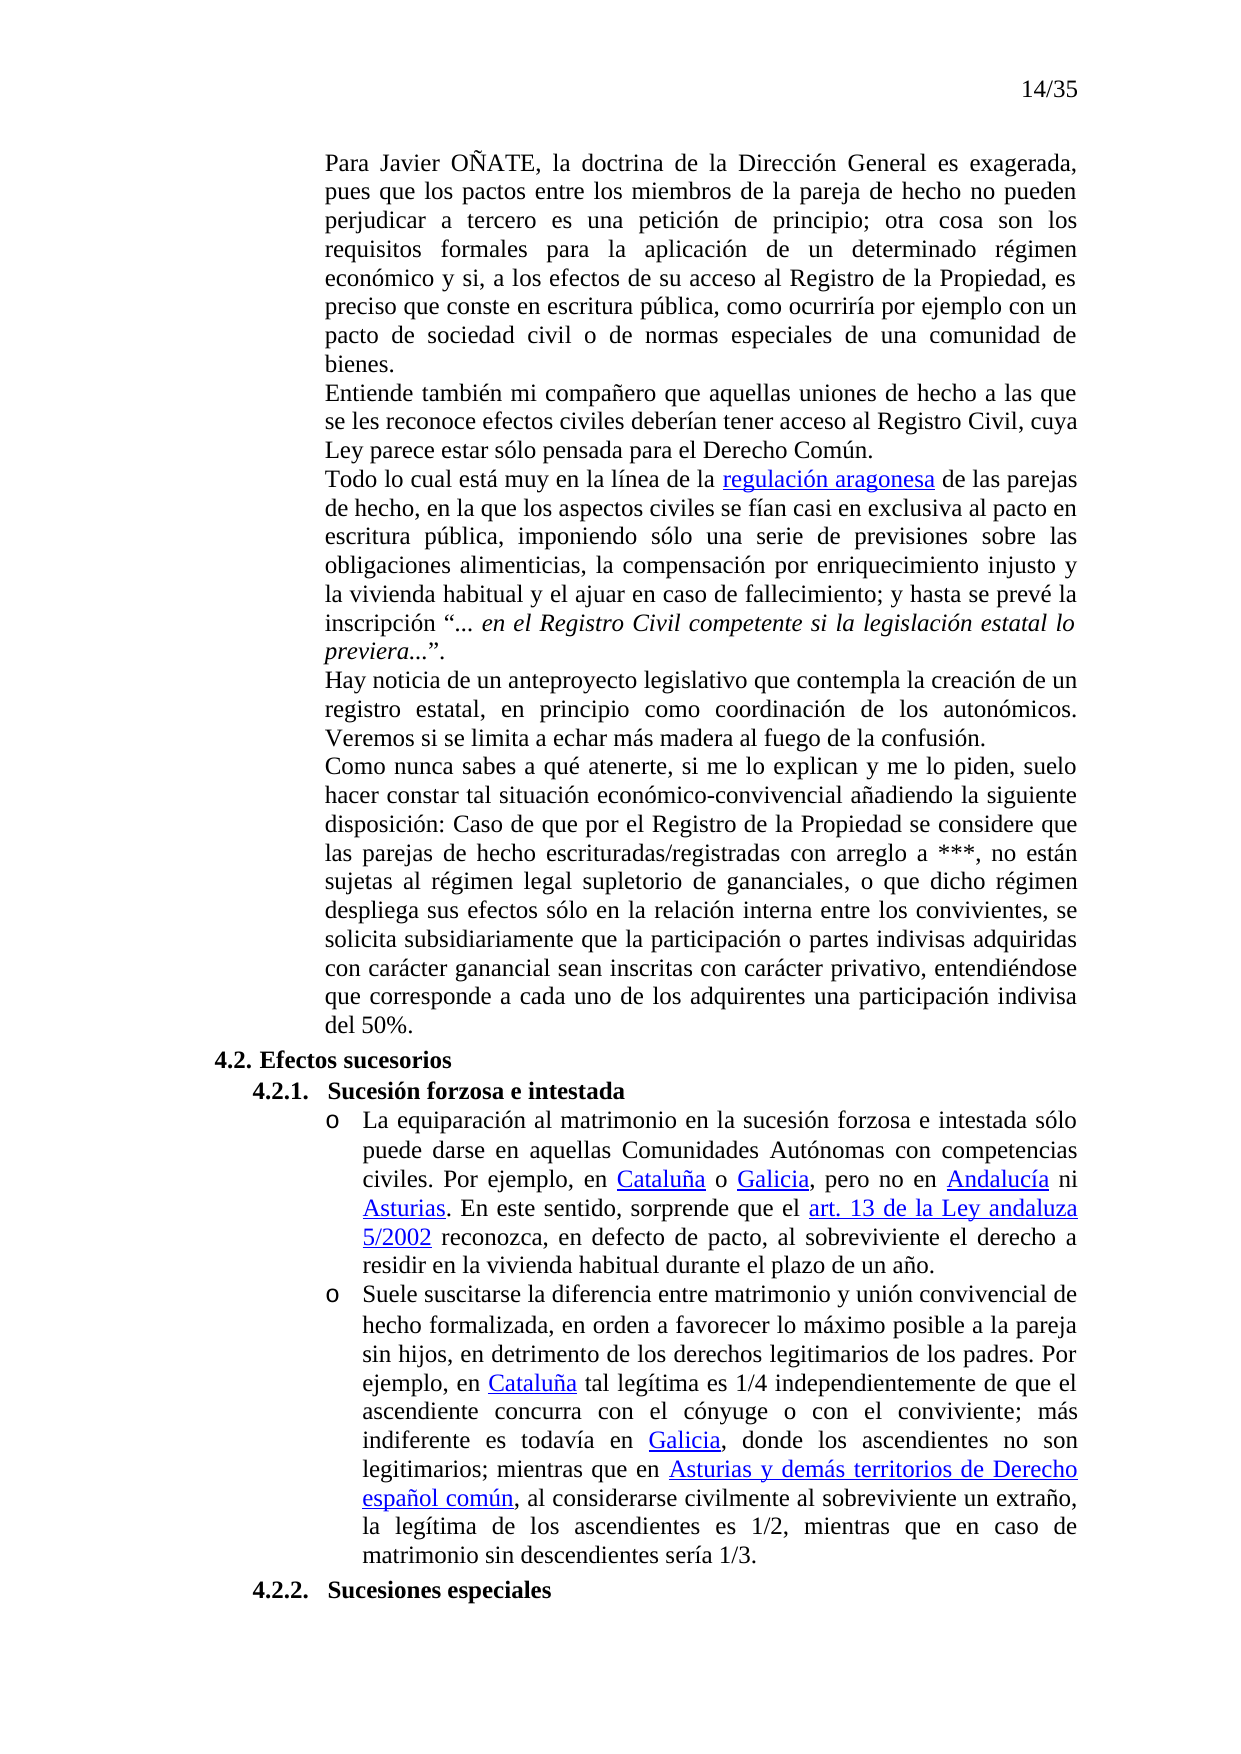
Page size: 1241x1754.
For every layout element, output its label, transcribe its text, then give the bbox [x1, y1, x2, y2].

list Sucesión forzosa e intestada [252, 1076, 1078, 1105]
list Suele suscitarse la diferencia entre matrimonio y unión convivencial de hecho formalizada, en orden a favorecer lo máximo posible a la pareja sin hijos, en detrimento de los derechos legitimarios de los padres. Por ejemplo, en Cataluña tal legítima es 1/4 independientemente de que el ascendiente concurra con el cónyuge o con el conviviente; más indiferente es todavía en Galicia, donde los ascendientes no son legitimarios; mientras que en Asturias y demás territorios de Derecho español común, al considerarse civilmente al sobreviviente un extraño, la legítima de los ascendientes es 1/2, mientras que en caso de matrimonio sin descendientes sería 1/3. [325, 1279, 1078, 1569]
text Entiende también mi compañero que aquellas uniones de hecho a las que se les reconoce efectos civiles deberían tener acceso al Registro Civil, cuya Ley parece estar sólo pensada para el Derecho Común. [324, 378, 1078, 464]
text Hay noticia de un anteproyecto legislativo que contempla la creación de un registro estatal, en principio como coordinación de los autonómicos. Veremos si se limita a echar más madera al fuego de la confusión. [324, 665, 1078, 751]
text Como nunca sabes a qué atenerte, si me lo explican y me lo piden, suelo hacer constar tal situación económico-convivencial añadiendo la siguiente disposición: Caso de que por el Registro de la Propiedad se considere que las parejas de hecho escrituradas/registradas con arreglo a ***, no están sujetas al régimen legal supletorio de gananciales, o que dicho régimen despliega sus efectos sólo en la relación interna entre los convivientes, se solicita subsidiariamente que la participación o partes indivisas adquiridas con carácter ganancial sean inscritas con carácter privativo, entendiéndose que corresponde a cada uno de los adquirentes una participación indivisa del 50%. [324, 751, 1078, 1039]
text Para Javier OÑATE, la doctrina de la Dirección General es exagerada, pues que los pactos entre los miembros de la pareja de hecho no pueden perjudicar a tercero es una petición de principio; otra cosa son los requisitos formales para la aplicación de un determinado régimen económico y si, a los efectos de su acceso al Registro de la Propiedad, es preciso que conste en escritura pública, como ocurriría por ejemplo con un pacto de sociedad civil o de normas especiales de una comunidad de bienes. [324, 148, 1078, 378]
text Todo lo cual está muy en la línea de la regulación aragonesa de las parejas de hecho, en la que los aspectos civiles se fían casi en exclusiva al pacto en escritura pública, imponiendo sólo una serie de previsiones sobre las obligaciones alimenticias, la compensación por enriquecimiento injusto y la vivienda habitual y el ajuar en caso de fallecimiento; y hasta se prevé la inscripción “... en el Registro Civil competente si la legislación estatal lo previera...”. [324, 464, 1078, 665]
list Efectos sucesorios [214, 1045, 1078, 1074]
list Sucesiones especiales [252, 1575, 1078, 1604]
list La equiparación al matrimonio en la sucesión forzosa e intestada sólo puede darse en aquellas Comunidades Autónomas con competencias civiles. Por ejemplo, en Cataluña o Galicia, pero no en Andalucía ni Asturias. En este sentido, sorprende que el art. 13 de la Ley andaluza 5/2002 reconozca, en defecto de pacto, al sobreviviente el derecho a residir en la vivienda habitual durante el plazo de un año. [325, 1105, 1078, 1279]
